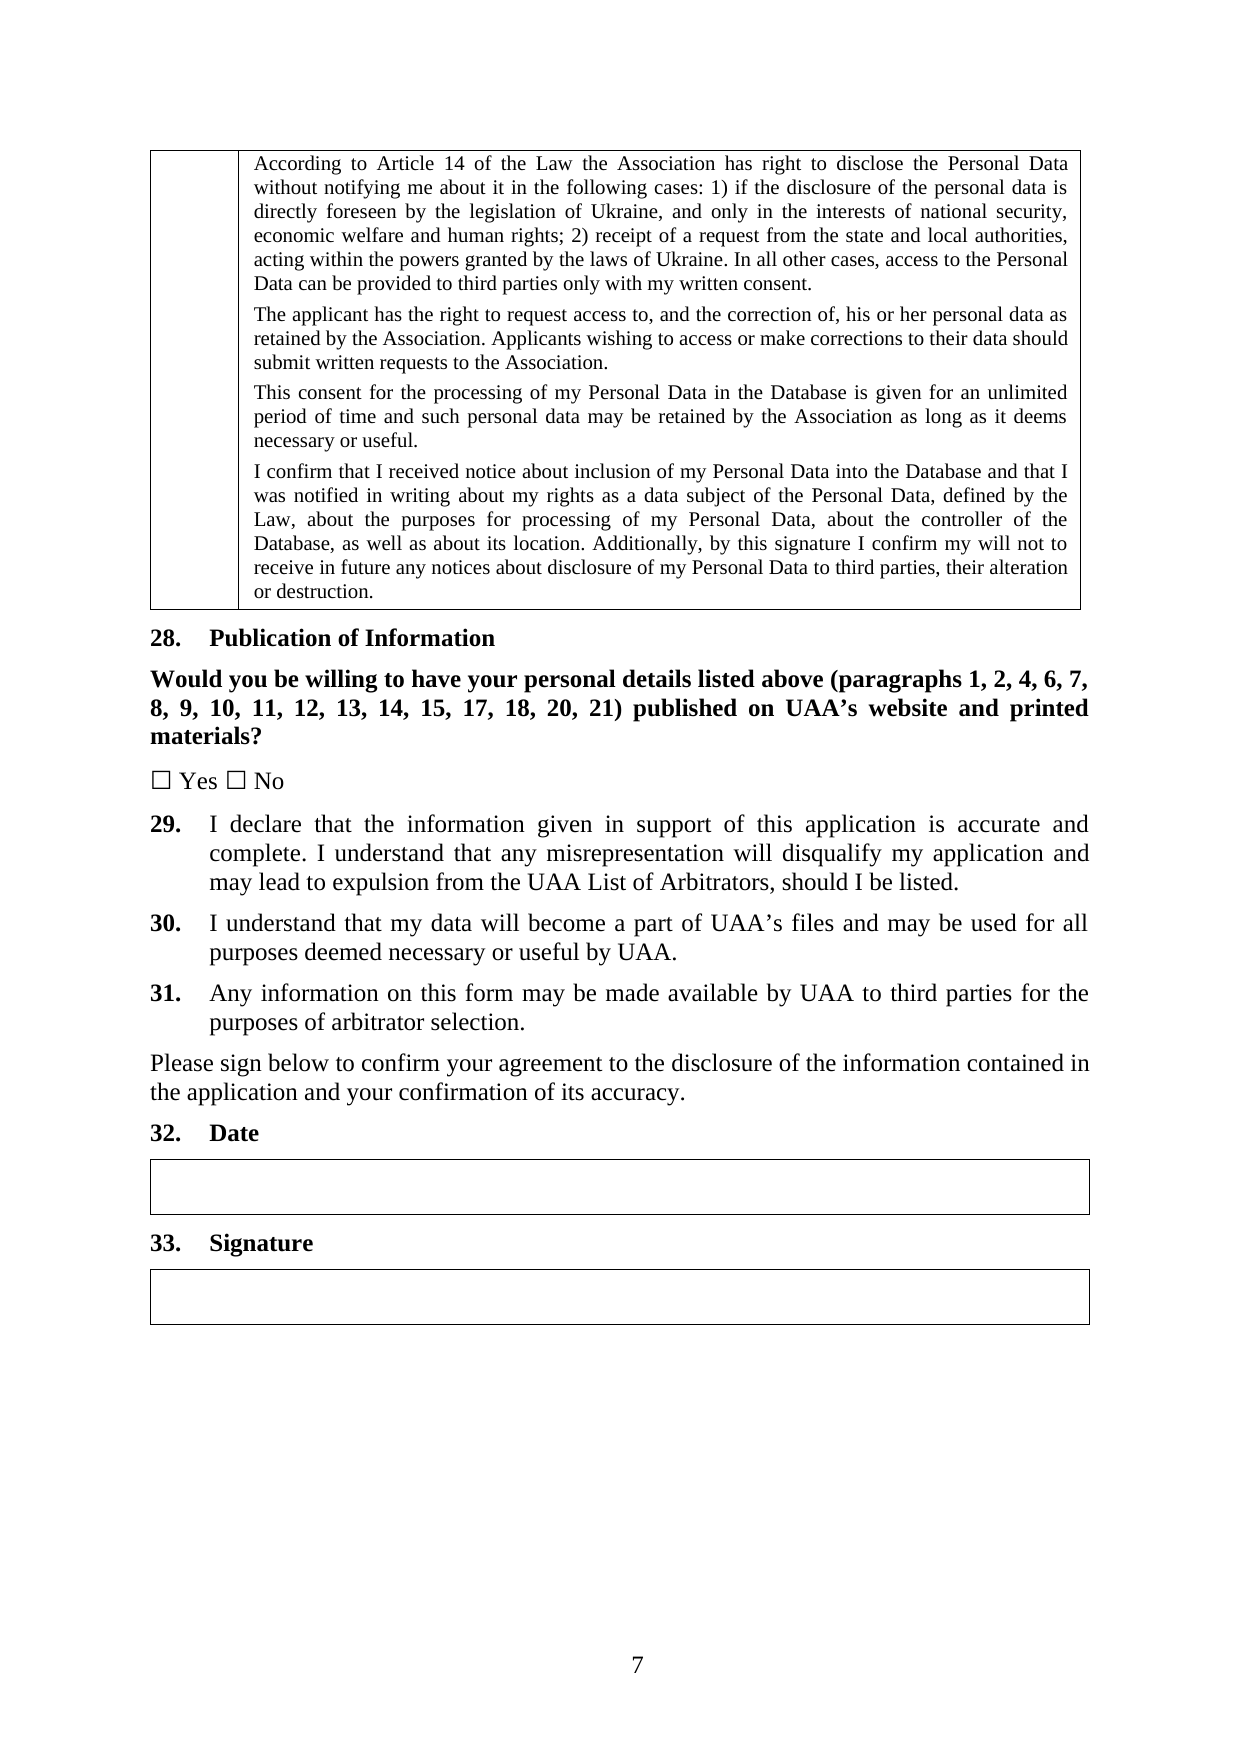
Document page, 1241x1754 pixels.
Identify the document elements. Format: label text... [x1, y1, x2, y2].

text Would you be willing to have your personal details listed above (paragraphs 1, 2, 4, 6, 7, 8, 9, 10, 11, 12, 13, 14, 15, 17, 18, 20, 21) published on UAA’s website and printed materials? [150, 664, 1090, 750]
text Yes No [150, 763, 1090, 797]
list Any information on this form may be made available by UAA to third parties for the purposes of arbitrator selection. [150, 978, 1090, 1036]
text Please sign below to confirm your agreement to the disclosure of the information contained in the application and your confirmation of its accuracy. [150, 1048, 1090, 1106]
list Date [150, 1118, 1090, 1147]
table_header [151, 1270, 1089, 1324]
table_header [239, 151, 1080, 609]
table_header [151, 1160, 1089, 1214]
list Publication of Information [150, 623, 1090, 651]
list I declare that the information given in support of this application is accurate and complete. I understand that any misrepresentation will disqualify my application and may lead to expulsion from the UAA List of Arbitrators, should I be listed. [150, 809, 1090, 896]
list I understand that my data will become a part of UAA’s files and may be used for all purposes deemed necessary or useful by UAA. [150, 908, 1090, 966]
list Signature [150, 1228, 1090, 1256]
